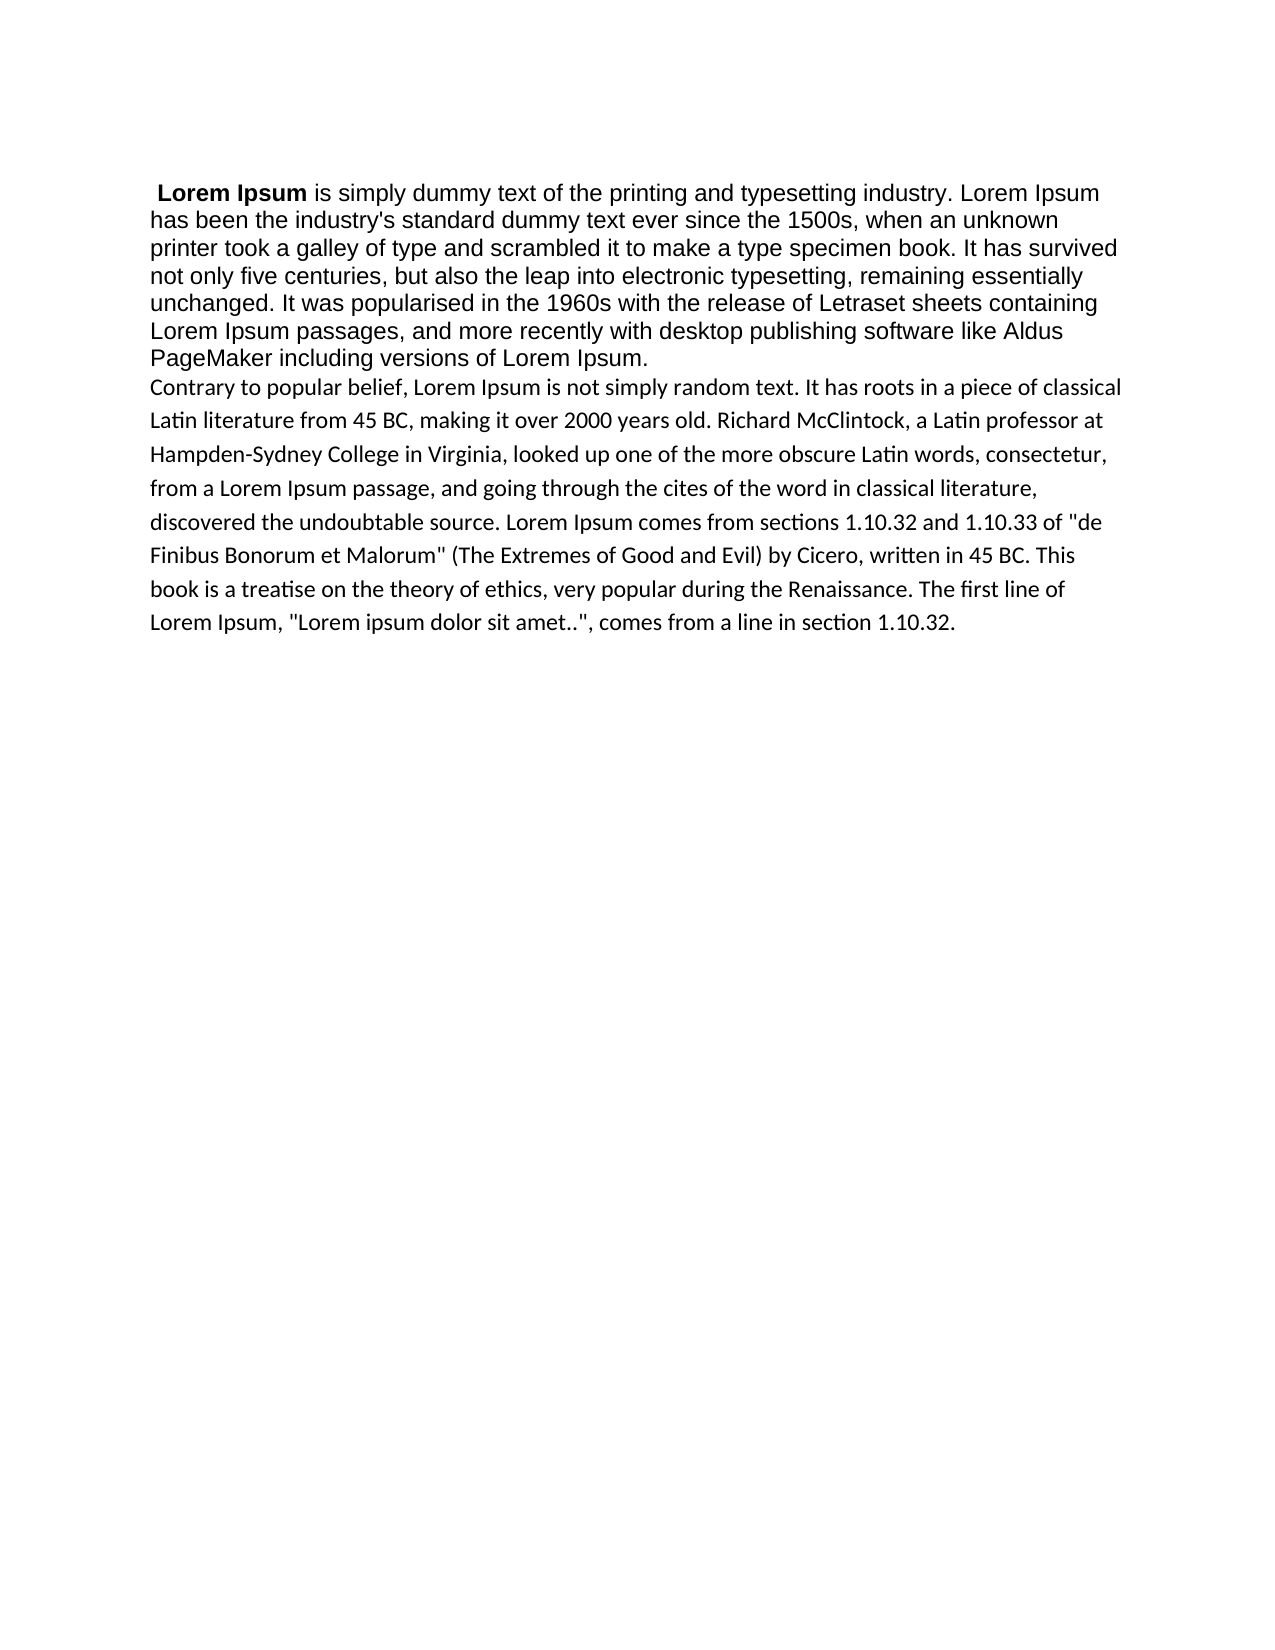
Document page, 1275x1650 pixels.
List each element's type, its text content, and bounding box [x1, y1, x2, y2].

text Lorem Ipsum is simply dummy text of the printing and typesetting industry. Lorem Ipsum has been the industry's standard dummy text ever since the 1500s, when an unknown printer took a galley of type and scrambled it to make a type specimen book. It has survived not only five centuries, but also the leap into electronic typesetting, remaining essentially unchanged. It was popularised in the 1960s with the release of Letraset sheets containing Lorem Ipsum passages, and more recently with desktop publishing software like Aldus PageMaker including versions of Lorem Ipsum. [150, 179, 1125, 372]
text Contrary to popular belief, Lorem Ipsum is not simply random text. It has roots in a piece of classical Latin literature from 45 BC, making it over 2000 years old. Richard McClintock, a Latin professor at Hampden-Sydney College in Virginia, looked up one of the more obscure Latin words, consectetur, from a Lorem Ipsum passage, and going through the cites of the word in classical literature, discovered the undoubtable source. Lorem Ipsum comes from sections 1.10.32 and 1.10.33 of "de Finibus Bonorum et Malorum" (The Extremes of Good and Evil) by Cicero, written in 45 BC. This book is a treatise on the theory of ethics, very popular during the Renaissance. The first line of Lorem Ipsum, "Lorem ipsum dolor sit amet..", comes from a line in section 1.10.32. [150, 372, 1125, 637]
